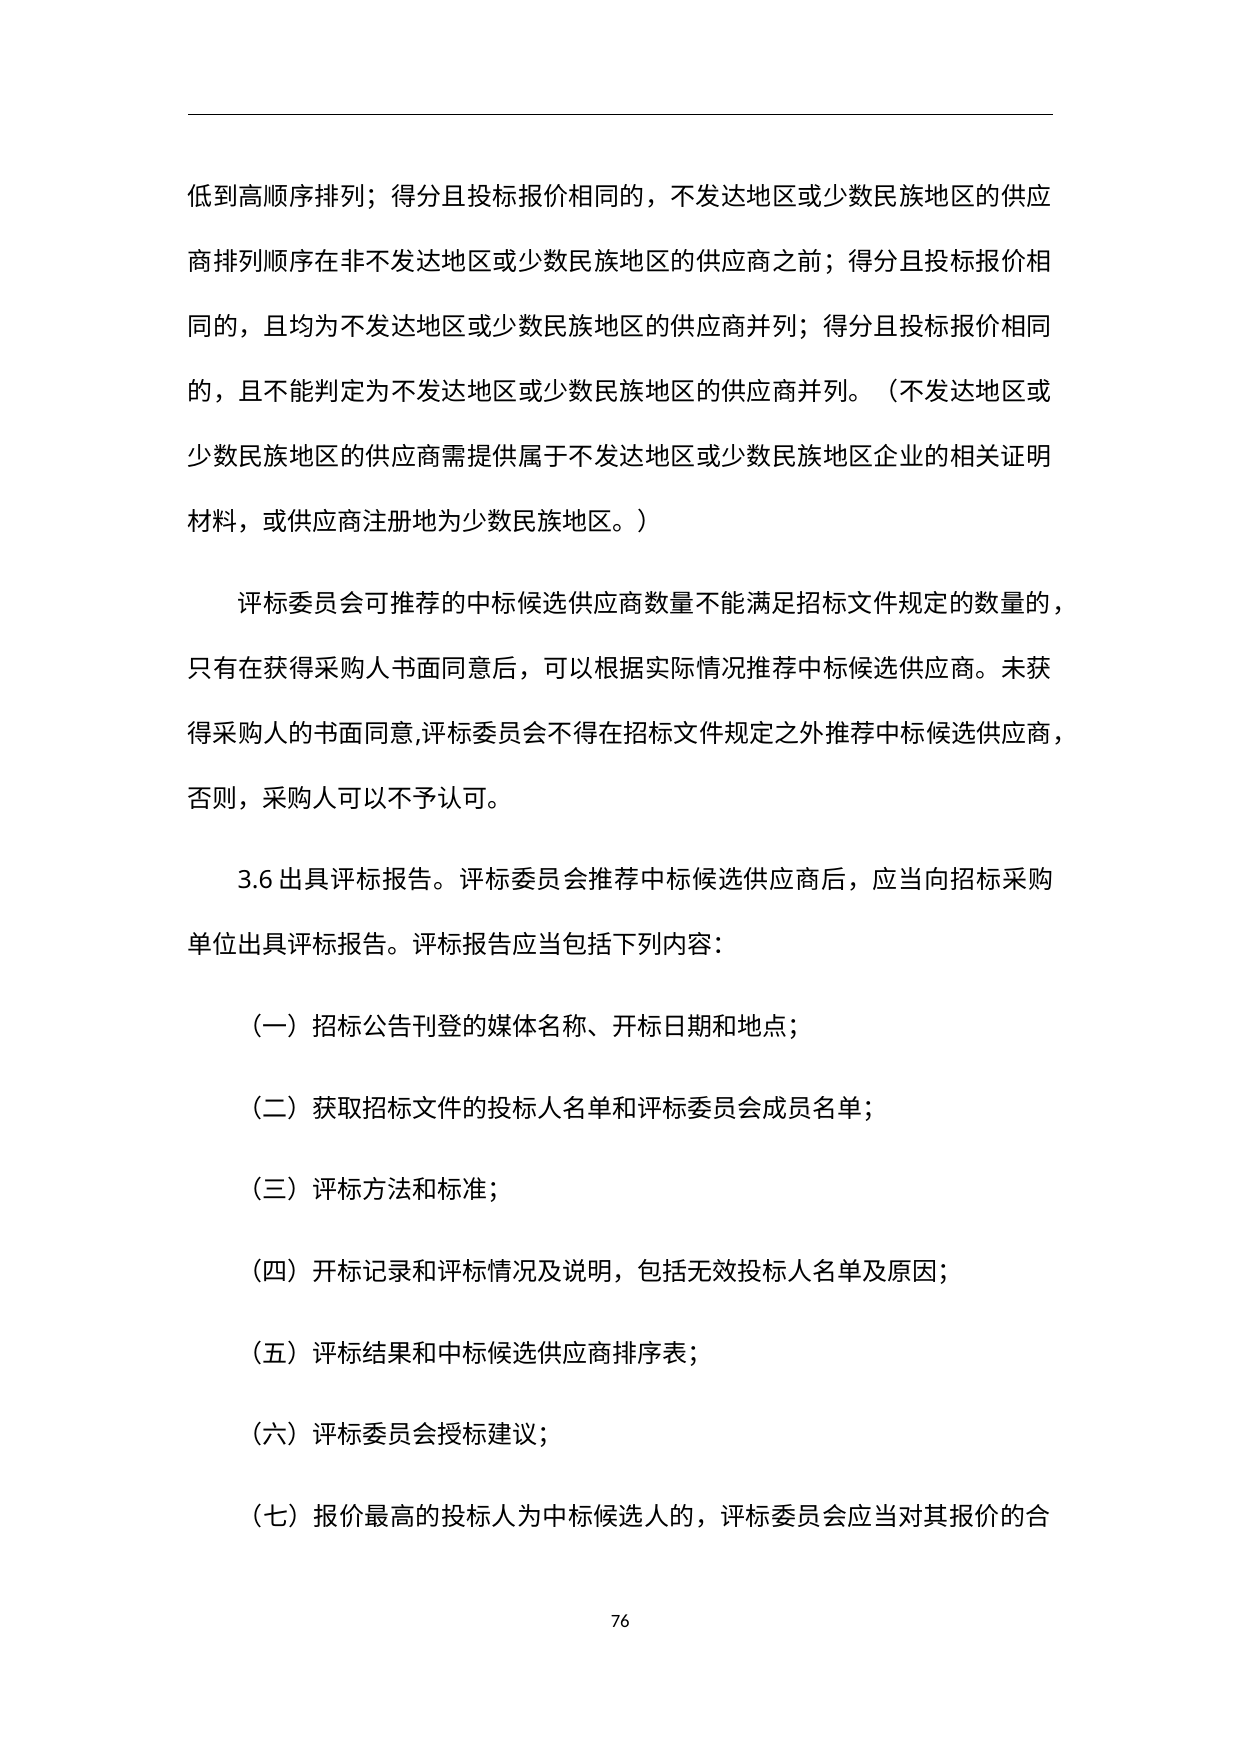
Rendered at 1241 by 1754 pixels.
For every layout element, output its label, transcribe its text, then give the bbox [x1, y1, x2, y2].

text 评标委员会可推荐的中标候选供应商数量不能满足招标文件规定的数量的，只有在获得采购人书面同意后，可以根据实际情况推荐中标候选供应商。未获得采购人的书面同意,评标委员会不得在招标文件规定之外推荐中标候选供应商，否则，采购人可以不予认可。 [187, 569, 1053, 829]
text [187, 1482, 1053, 1547]
text （二）获取招标文件的投标人名单和评标委员会成员名单； [187, 1074, 1053, 1139]
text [187, 162, 1053, 552]
text （四）开标记录和评标情况及说明，包括无效投标人名单及原因； [187, 1237, 1053, 1302]
text （五）评标结果和中标候选供应商排序表； [187, 1319, 1053, 1384]
text 3.6出具评标报告。评标委员会推荐中标候选供应商后，应当向招标采购单位出具评标报告。评标报告应当包括下列内容： [187, 845, 1053, 975]
text （一）招标公告刊登的媒体名称、开标日期和地点； [187, 992, 1053, 1057]
text （六）评标委员会授标建议； [187, 1400, 1053, 1465]
text （三）评标方法和标准； [187, 1155, 1053, 1220]
